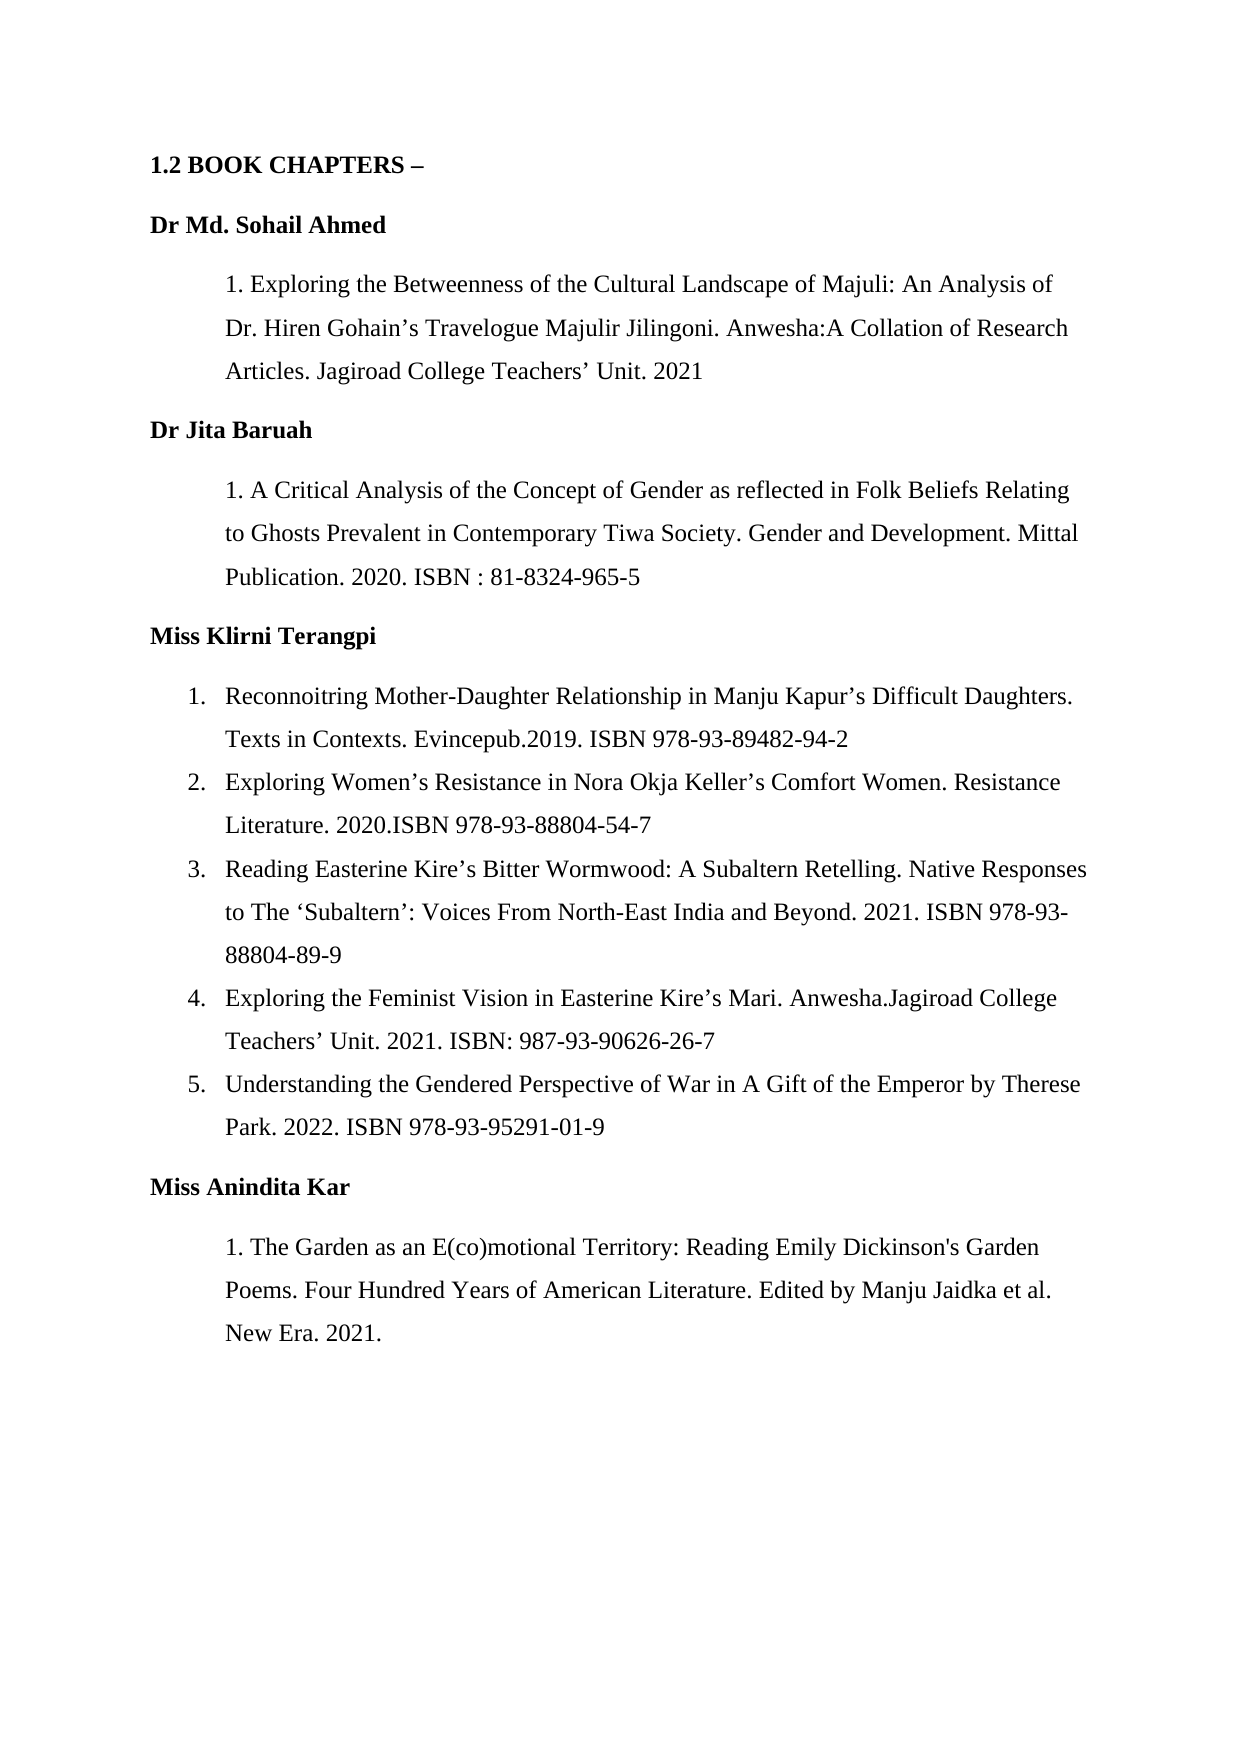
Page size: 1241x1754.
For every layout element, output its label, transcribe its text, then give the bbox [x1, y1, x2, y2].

text 1. The Garden as an E(co)motional Territory: Reading Emily Dickinson's Garden Poems. Four Hundred Years of American Literature. Edited by Manju Jaidka et al. New Era. 2021. [225, 1232, 1090, 1347]
text Dr Jita Baruah [150, 416, 1090, 444]
text 1. A Critical Analysis of the Concept of Gender as reflected in Folk Beliefs Relating to Ghosts Prevalent in Contemporary Tiwa Society. Gender and Development. Mittal Publication. 2020. ISBN : 81-8324-965-5 [225, 475, 1090, 590]
list Exploring Women’s Resistance in Nora Okja Keller’s Comfort Women. Resistance Literature. 2020.ISBN 978-93-88804-54-7 [187, 767, 1090, 839]
text 1. Exploring the Betweenness of the Cultural Landscape of Majuli: An Analysis of Dr. Hiren Gohain’s Travelogue Majulir Jilingoni. Anwesha:A Collation of Research Articles. Jagiroad College Teachers’ Unit. 2021 [225, 269, 1090, 384]
list Understanding the Gendered Perspective of War in A Gift of the Emperor by Therese Park. 2022. ISBN 978-93-95291-01-9 [187, 1069, 1090, 1141]
text Miss Klirni Terangpi [150, 621, 1090, 650]
text 1.2 BOOK CHAPTERS – [150, 150, 1090, 179]
list Reconnoitring Mother-Daughter Relationship in Manju Kapur’s Difficult Daughters. Texts in Contexts. Evincepub.2019. ISBN 978-93-89482-94-2 [187, 681, 1090, 753]
text Dr Md. Sohail Ahmed [150, 210, 1090, 238]
list Exploring the Feminist Vision in Easterine Kire’s Mari. Anwesha.Jagiroad College Teachers’ Unit. 2021. ISBN: 987-93-90626-26-7 [187, 983, 1090, 1055]
text Miss Anindita Kar [150, 1172, 1090, 1201]
list Reading Easterine Kire’s Bitter Wormwood: A Subaltern Retelling. Native Responses to The ‘Subaltern’: Voices From North-East India and Beyond. 2021. ISBN 978-93-88804-89-9 [187, 854, 1090, 969]
